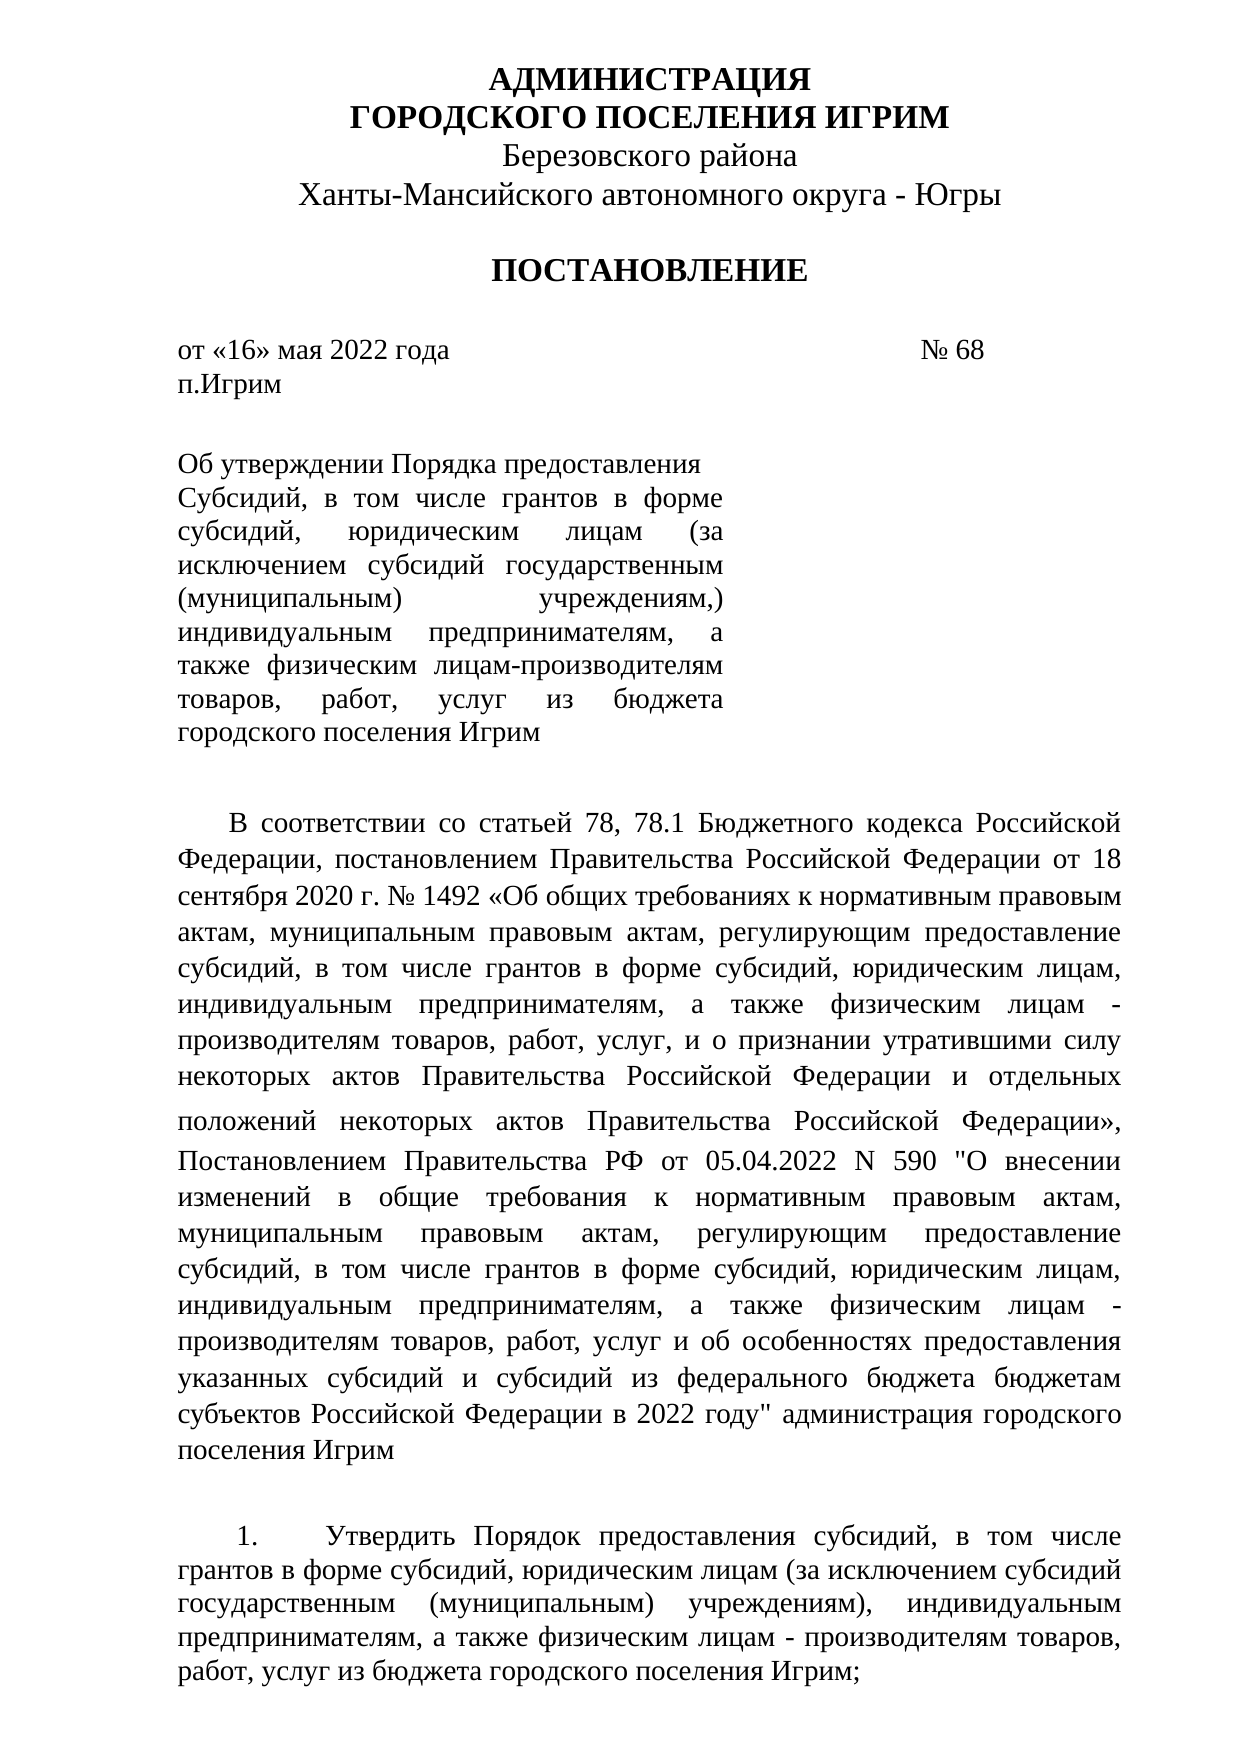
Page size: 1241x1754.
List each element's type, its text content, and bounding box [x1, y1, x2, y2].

text Ханты-Мансийского автономного округа - Югры [177, 174, 1122, 212]
text ПОСТАНОВЛЕНИЕ [177, 251, 1122, 289]
text п.Игрим [177, 366, 1122, 399]
subtitle В соответствии со статьей 78, 78.1 Бюджетного кодекса Российской Федерации, постановлением Правительства Российской Федерации от 18 сентября 2020 г. № 1492 «Об общих требованиях к нормативным правовым актам, муниципальным правовым актам, регулирующим предоставление субсидий, в том числе грантов в форме субсидий, юридическим лицам, индивидуальным предпринимателям, а также физическим лицам - производителям товаров, работ, услуг, и о признании утратившими силу некоторых актов Правительства Российской Федерации и отдельных положений некоторых актов Правительства Российской Федерации», Постановлением Правительства РФ от 05.04.2022 N 590 "О внесении изменений в общие требования к нормативным правовым актам, муниципальным правовым актам, регулирующим предоставление субсидий, в том числе грантов в форме субсидий, юридическим лицам, индивидуальным предпринимателям, а также физическим лицам - производителям товаров, работ, услуг и об особенностях предоставления указанных субсидий и субсидий из федерального бюджета бюджетам субъектов Российской Федерации в 2022 году" администрация городского поселения Игрим [177, 806, 1122, 1466]
title Об утверждении Порядка предоставления [177, 446, 724, 480]
list Утвердить Порядок предоставления субсидий, в том числе грантов в форме субсидий, юридическим лицам (за исключением субсидий государственным (муниципальным) учреждениям), индивидуальным предпринимателям, а также физическим лицам - производителям товаров, работ, услуг из бюджета городского поселения Игрим; [177, 1518, 1122, 1686]
text ГОРОДСКОГО ПОСЕЛЕНИЯ ИГРИМ [177, 97, 1122, 136]
text АДМИНИСТРАЦИЯ [177, 59, 1122, 97]
text Березовского района [177, 136, 1122, 174]
text от «16» мая 2022 года № 68 [177, 332, 1122, 366]
title Субсидий, в том числе грантов в форме субсидий, юридическим лицам (за исключением субсидий государственным (муниципальным) учреждениям,) индивидуальным предпринимателям, а также физическим лицам-производителям товаров, работ, услуг из бюджета городского поселения Игрим [177, 480, 724, 748]
